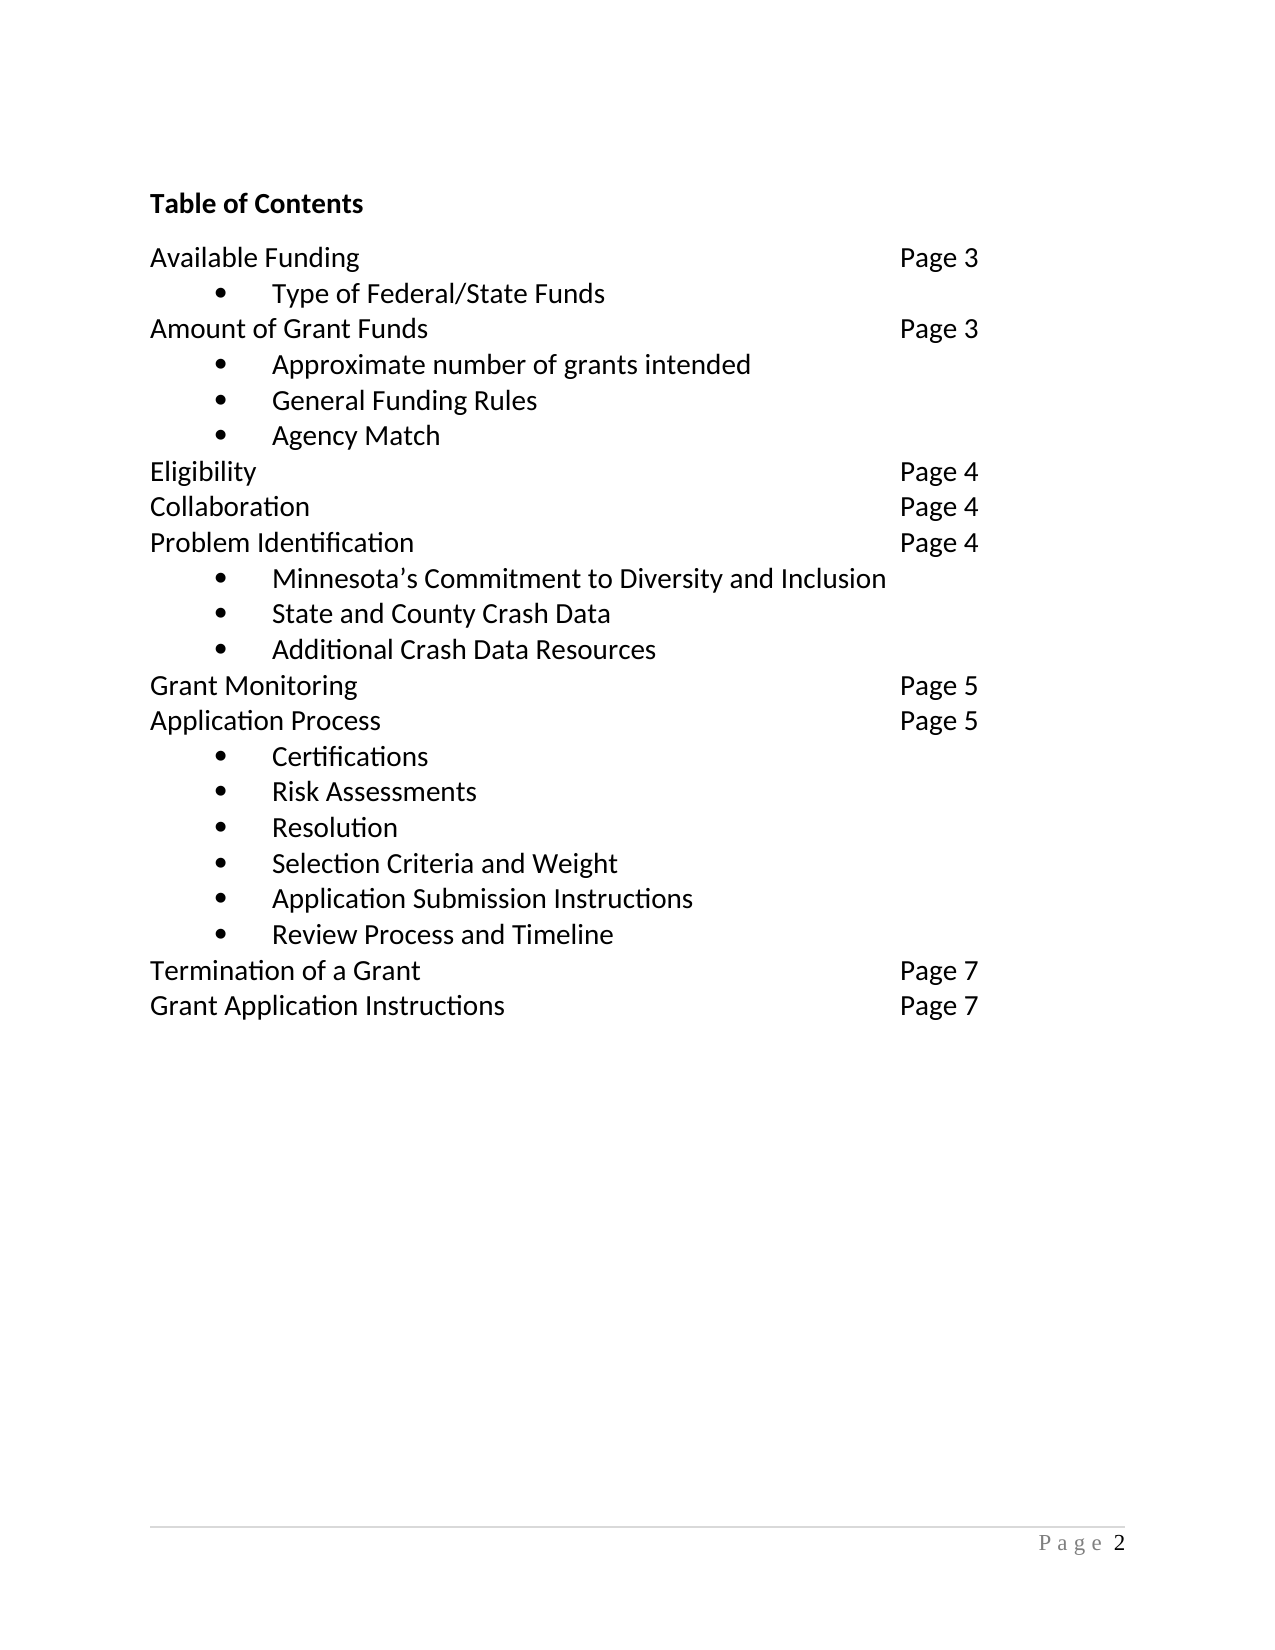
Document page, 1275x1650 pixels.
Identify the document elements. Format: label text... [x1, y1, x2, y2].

list Certifications [216, 738, 1125, 773]
list Agency Match [216, 417, 1125, 453]
list Type of Federal/State Funds [216, 275, 1125, 310]
list Review Process and Timeline [216, 916, 1125, 952]
list Risk Assessments [216, 773, 1125, 809]
list Selection Criteria and Weight [216, 845, 1125, 880]
list Application Submission Instructions [216, 880, 1125, 916]
list Approximate number of grants intended [216, 346, 1125, 382]
text Application Process Page 5 [150, 702, 1125, 738]
text Collaboration Page 4 [150, 488, 1125, 524]
text Grant Monitoring Page 5 [150, 667, 1125, 702]
list Minnesota’s Commitment to Diversity and Inclusion [216, 560, 1125, 595]
list General Funding Rules [216, 382, 1125, 417]
text Amount of Grant Funds Page 3 [150, 310, 1125, 346]
text Termination of a Grant Page 7 [150, 952, 1125, 987]
text Problem Identification Page 4 [150, 524, 1125, 560]
text Eligibility Page 4 [150, 453, 1125, 488]
list Resolution [216, 809, 1125, 845]
list State and County Crash Data [216, 595, 1125, 631]
list Additional Crash Data Resources [216, 631, 1125, 667]
text Table of Contents [150, 186, 1125, 221]
text Available Funding Page 3 [150, 239, 1125, 275]
text Grant Application Instructions Page 7 [150, 987, 1125, 1023]
